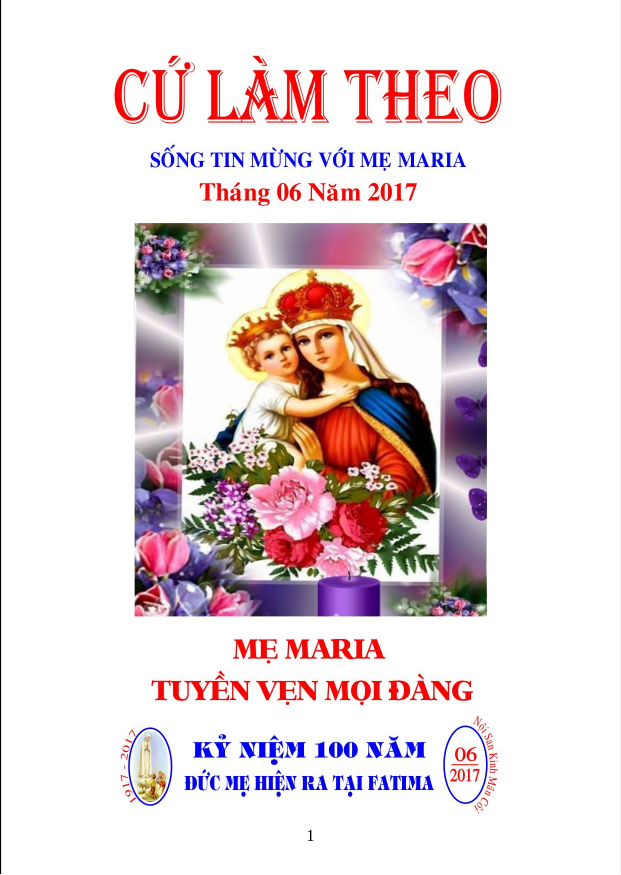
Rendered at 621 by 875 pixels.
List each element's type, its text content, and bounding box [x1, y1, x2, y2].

text CỨ LÀM THEO [41, 29, 579, 101]
picture [0, 0, 621, 874]
